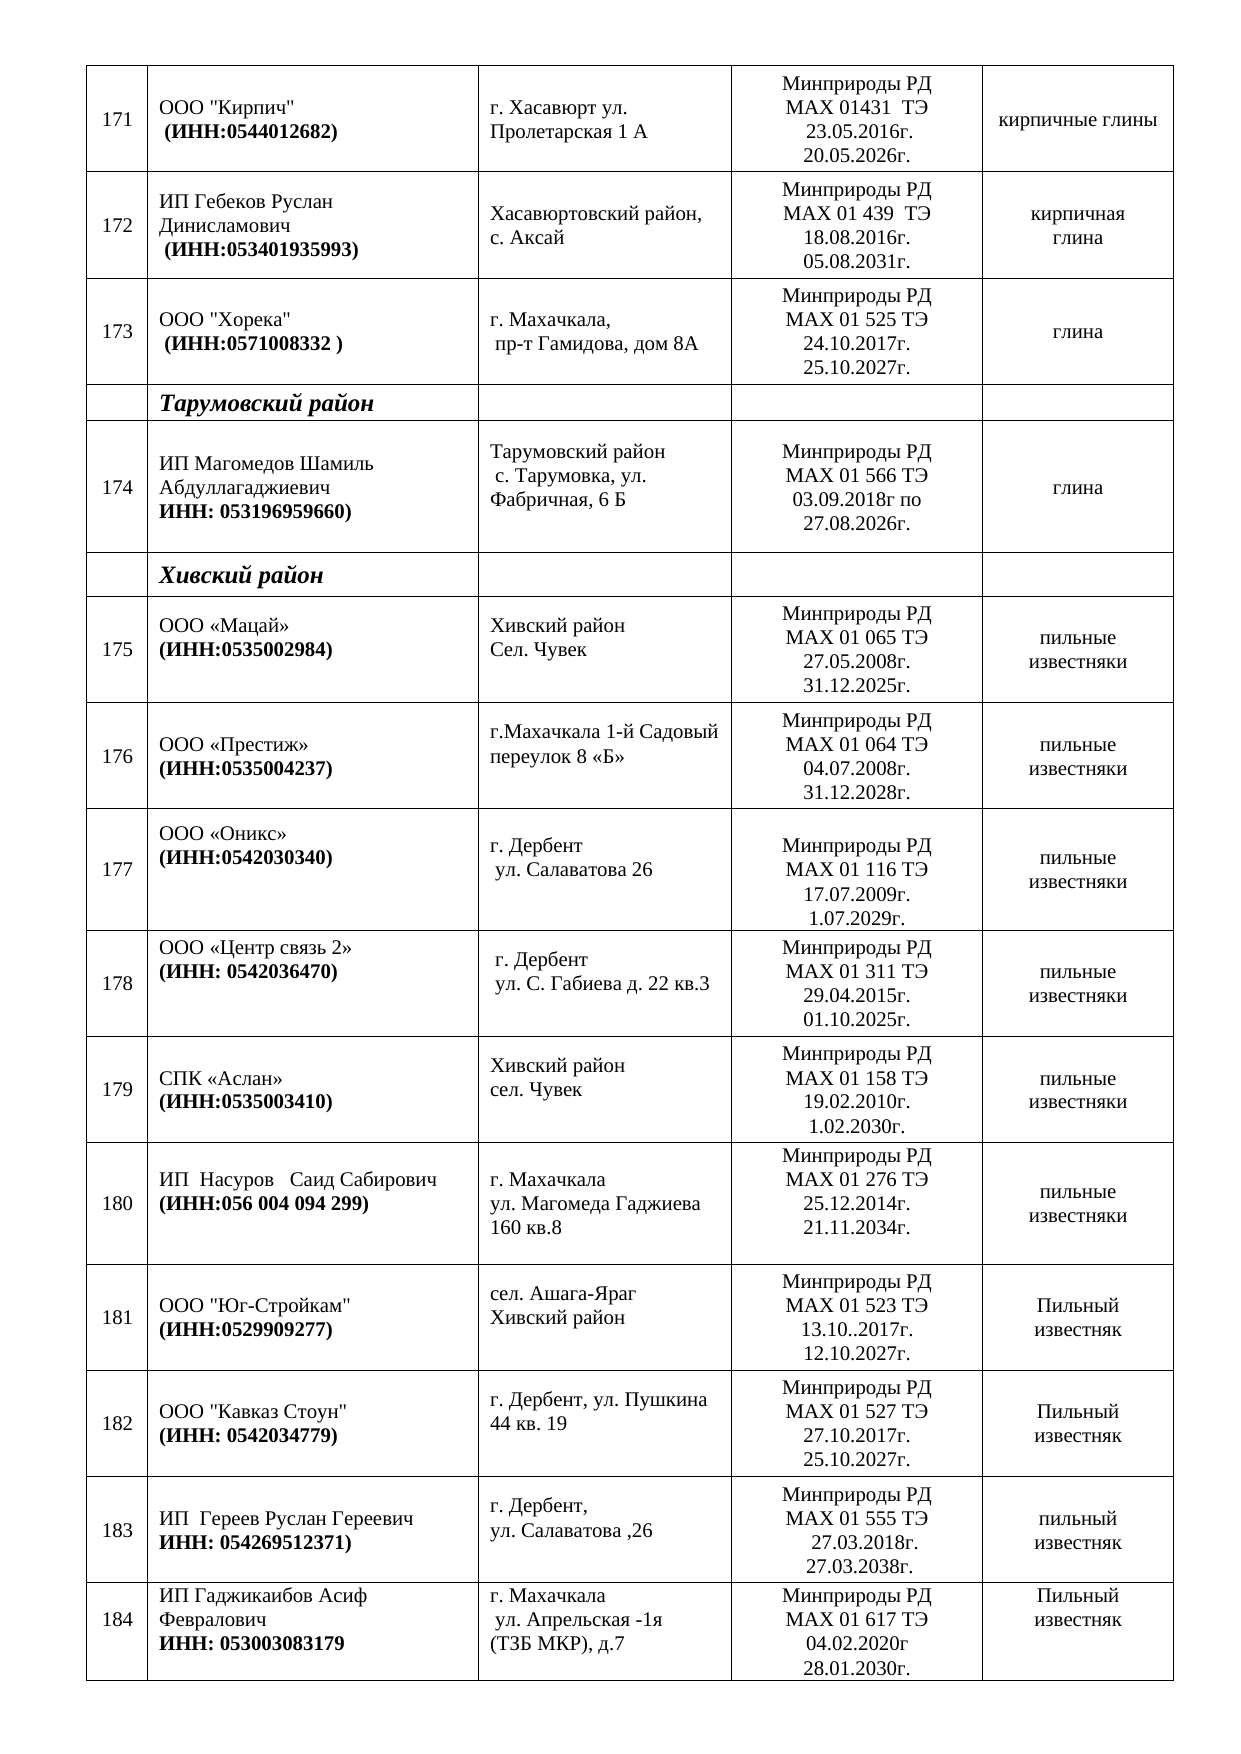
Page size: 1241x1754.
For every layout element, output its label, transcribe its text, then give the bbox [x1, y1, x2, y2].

table_cell пильные известняки [983, 931, 1173, 1036]
table_cell Тарумовский район [148, 385, 478, 420]
table_cell 183 [87, 1477, 147, 1582]
table_cell ИП Гереев Руслан Гереевич ИНН: 054269512371) [148, 1477, 478, 1582]
table_cell ООО «Престиж» (ИНН:0535004237) [148, 703, 478, 808]
table_cell 174 [87, 421, 147, 552]
table_cell ООО "Кирпич" (ИНН:0544012682) [148, 66, 478, 171]
table_cell пильные известняки [983, 809, 1173, 929]
table_cell сел. Ашага-Яраг Хивский район [479, 1265, 731, 1370]
table_cell 175 [87, 597, 147, 702]
table_cell Минприроды РД МАХ 01 523 ТЭ 13.10..2017г. 12.10.2027г. [732, 1265, 982, 1370]
table_cell кирпичная глина [983, 172, 1173, 277]
table_cell г. Махачкала ул. Магомеда Гаджиева 160 кв.8 [479, 1143, 731, 1263]
table_cell Пильный известняк [983, 1265, 1173, 1370]
table_cell г. Махачкала, пр-т Гамидова, дом 8А [479, 279, 731, 384]
table_cell 177 [87, 809, 147, 929]
table_cell Минприроды РД МАХ 01 116 ТЭ 17.07.2009г. 1.07.2029г. [732, 809, 982, 929]
table_cell [479, 553, 731, 596]
table_cell [983, 553, 1173, 596]
table_cell глина [983, 421, 1173, 552]
table_cell ООО "Хорека" (ИНН:0571008332 ) [148, 279, 478, 384]
table_cell пильные известняки [983, 597, 1173, 702]
table_cell Минприроды РД МАХ 01431 ТЭ 23.05.2016г. 20.05.2026г. [732, 66, 982, 171]
table_cell г. Дербент, ул. Салаватова ,26 [479, 1477, 731, 1582]
table_cell Хивский район Сел. Чувек [479, 597, 731, 702]
table_cell [732, 553, 982, 596]
table_cell г. Дербент ул. Салаватова 26 [479, 809, 731, 929]
table_cell 173 [87, 279, 147, 384]
table_cell г. Хасавюрт ул. Пролетарская 1 А [479, 66, 731, 171]
table_cell Минприроды РД МАХ 01 276 ТЭ 25.12.2014г. 21.11.2034г. [732, 1143, 982, 1263]
table_cell ООО «Оникс» (ИНН:0542030340) [148, 809, 478, 929]
table_cell [87, 553, 147, 596]
table_cell ООО "Юг-Стройкам" (ИНН:0529909277) [148, 1265, 478, 1370]
table_cell [87, 385, 147, 420]
table_cell 179 [87, 1037, 147, 1142]
table_cell ООО «Центр связь 2» (ИНН: 0542036470) [148, 931, 478, 1036]
table_cell Хивский район [148, 553, 478, 596]
table_cell 181 [87, 1265, 147, 1370]
table_cell Хивский район сел. Чувек [479, 1037, 731, 1142]
table_cell Пильный известняк [983, 1371, 1173, 1476]
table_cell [479, 1583, 731, 1679]
table_cell ООО «Мацай» (ИНН:0535002984) [148, 597, 478, 702]
table_cell Минприроды РД МАХ 01 065 ТЭ 27.05.2008г. г. [732, 597, 982, 702]
table_cell пильные известняки [983, 1143, 1173, 1263]
table_cell [732, 385, 982, 420]
table_cell Минприроды РД МАХ 01 158 ТЭ 19.02.2010г. 1.02.2030г. [732, 1037, 982, 1142]
table_cell Минприроды РД МАХ 01 064 ТЭ 04.07.2008г. г. [732, 703, 982, 808]
table_cell г. Дербент ул. С. Габиева д. 22 кв.3 [479, 931, 731, 1036]
table_cell 171 [87, 66, 147, 171]
table_cell ИП Насуров Саид Сабирович (ИНН:056 004 094 299) [148, 1143, 478, 1263]
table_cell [148, 1583, 478, 1679]
table_cell пильный известняк [983, 1477, 1173, 1582]
table_cell ИП Магомедов Шамиль Абдуллагаджиевич ИНН: 053196959660) [148, 421, 478, 552]
table_cell Пильный известняк [983, 1583, 1173, 1679]
table_cell [983, 385, 1173, 420]
table_cell Минприроды РД МАХ 01 311 ТЭ 29.04.2015г. 01.10.2025г. [732, 931, 982, 1036]
table_cell Минприроды РД МАХ 01 566 ТЭ 03.09.2018г по 27.08.2026г. [732, 421, 982, 552]
table_cell 180 [87, 1143, 147, 1263]
table_cell 176 [87, 703, 147, 808]
table_cell ООО "Кавказ Стоун" (ИНН: 0542034779) [148, 1371, 478, 1476]
table_cell кирпичные глины [983, 66, 1173, 171]
table_cell ИП Гебеков Руслан Динисламович (ИНН:053401935993) [148, 172, 478, 277]
table_cell Минприроды РД МАХ 01 555 ТЭ 27.03.2018г. 27.03.2038г. [732, 1477, 982, 1582]
table_cell пильные известняки [983, 1037, 1173, 1142]
table_cell Хасавюртовский район, с. Аксай [479, 172, 731, 277]
table_cell Минприроды РД МАХ 01 439 ТЭ 18.08.2016г. 05.08.2031г. [732, 172, 982, 277]
table_cell пильные известняки [983, 703, 1173, 808]
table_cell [732, 1583, 982, 1679]
table_cell г. Дербент, ул. Пушкина 44 кв. 19 [479, 1371, 731, 1476]
table_cell 172 [87, 172, 147, 277]
table_cell Минприроды РД МАХ 01 527 ТЭ 27.10.2017г. 25.10.2027г. [732, 1371, 982, 1476]
table_cell г.Махачкала 1-й Садовый переулок 8 «Б» [479, 703, 731, 808]
table_cell СПК «Аслан» (ИНН:0535003410) [148, 1037, 478, 1142]
table_cell 184 [87, 1583, 147, 1679]
table_cell 178 [87, 931, 147, 1036]
table_cell 182 [87, 1371, 147, 1476]
table_cell [479, 385, 731, 420]
table_cell глина [983, 279, 1173, 384]
table_cell Минприроды РД МАХ 01 525 ТЭ 24.10.2017г. 25.10.2027г. [732, 279, 982, 384]
table_cell Тарумовский район с. Тарумовка, ул. Фабричная, 6 Б [479, 421, 731, 552]
